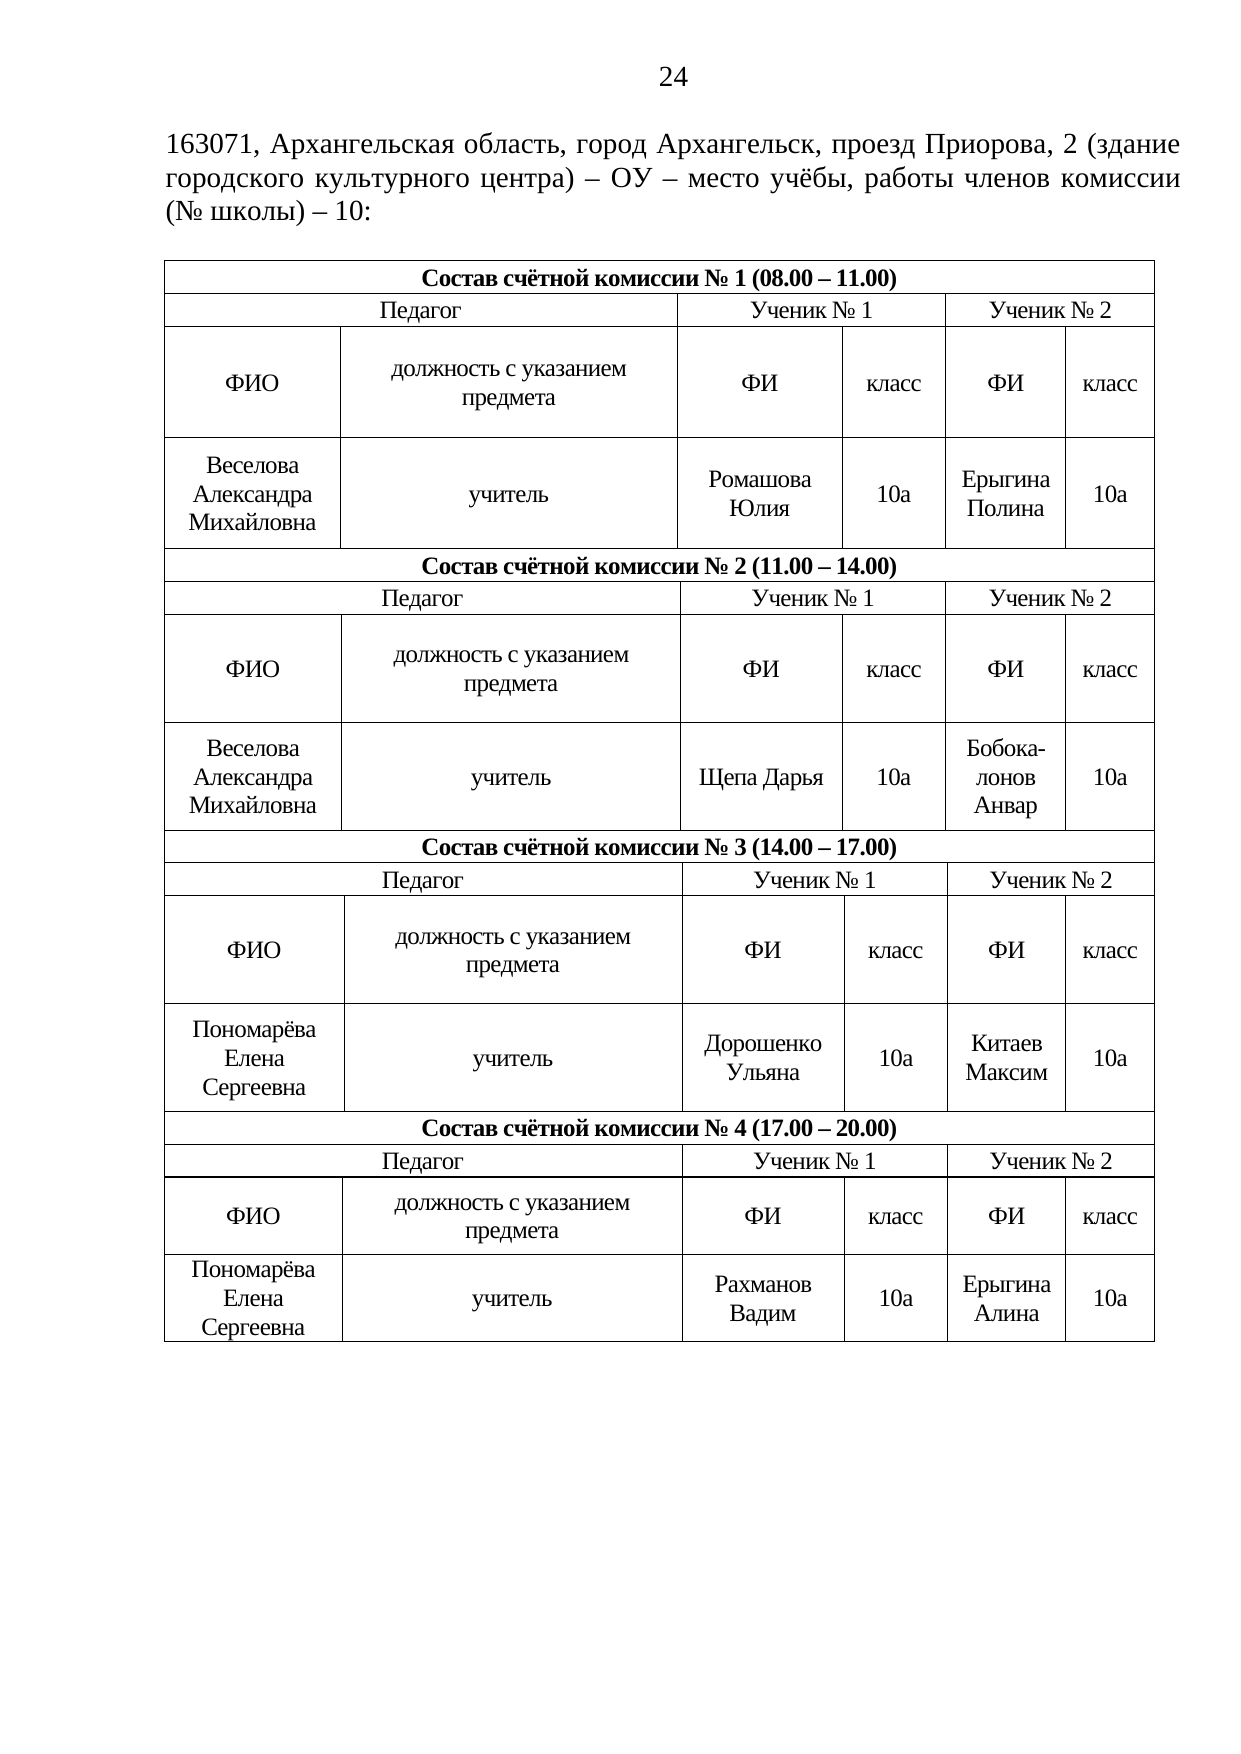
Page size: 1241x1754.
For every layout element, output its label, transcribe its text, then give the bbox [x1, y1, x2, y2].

table_cell класс [843, 615, 945, 722]
table_cell должность с указанием предмета [345, 896, 682, 1003]
table_header Состав счётной комиссии № 1 (08.00 – 11.00) [165, 261, 1154, 293]
table_cell класс [1066, 615, 1154, 722]
table_cell класс [1066, 896, 1154, 1003]
table_cell ФИ [946, 615, 1065, 722]
table_cell ФИО [165, 615, 341, 722]
table_cell Рахманов Вадим [683, 1255, 844, 1341]
table_cell ФИ [678, 327, 842, 437]
table_cell класс [845, 1178, 947, 1253]
table_cell Дорошенко Ульяна [683, 1004, 844, 1111]
table_cell Состав счётной комиссии № 4 (17.00 – 20.00) [165, 1112, 1154, 1143]
table_cell Веселова Александра Михайловна [165, 438, 340, 548]
table_cell Состав счётной комиссии № 2 (11.00 – 14.00) [165, 549, 1154, 581]
table_cell Ученик № 1 [683, 1145, 947, 1176]
table_cell Ученик № 1 [681, 582, 945, 614]
table_cell 10а [843, 438, 945, 548]
table_cell Пономарёва Елена Сергеевна [165, 1255, 342, 1341]
table_cell учитель [343, 1255, 682, 1341]
table_cell должность с указанием предмета [343, 1178, 682, 1253]
table_cell класс [1066, 327, 1154, 437]
table_cell Педагог [165, 1145, 682, 1176]
table_cell Педагог [165, 582, 680, 614]
table_cell должность с указанием предмета [341, 327, 677, 437]
table_cell учитель [342, 723, 680, 829]
table_cell 10а [1066, 1255, 1154, 1341]
table_cell 10а [845, 1004, 947, 1111]
table_cell 10а [845, 1255, 947, 1341]
table_cell ФИ [683, 1178, 844, 1253]
table_cell Ученик № 2 [948, 863, 1154, 895]
table_cell Ромашова Юлия [678, 438, 842, 548]
table_cell учитель [341, 438, 677, 548]
table_cell Ученик № 2 [946, 294, 1154, 326]
table_cell класс [1066, 1178, 1154, 1253]
table_cell класс [843, 327, 945, 437]
table_cell Ерыгина Полина [946, 438, 1065, 548]
table_cell ФИ [946, 327, 1065, 437]
table_cell Ученик № 1 [683, 863, 947, 895]
table_cell ФИ [681, 615, 842, 722]
table_cell ФИ [948, 896, 1065, 1003]
table_cell Педагог [165, 294, 677, 326]
table_cell Состав счётной комиссии № 3 (14.00 – 17.00) [165, 831, 1154, 862]
table_cell 10а [843, 723, 945, 829]
table_cell Веселова Александра Михайловна [165, 723, 341, 829]
table_cell учитель [345, 1004, 682, 1111]
table_cell 10а [1066, 723, 1154, 829]
table_cell Пономарёва Елена Сергеевна [165, 1004, 344, 1111]
table_cell 10а [1066, 438, 1154, 548]
table_cell Ученик № 2 [948, 1145, 1154, 1176]
table_cell ФИ [683, 896, 844, 1003]
table_cell Бобока-лонов Анвар [946, 723, 1065, 829]
text 163071, Архангельская область, город Архангельск, проезд Приорова, 2 (здание городского культурного центра) – ОУ – место учёбы, работы членов комиссии (№ школы) – 10: [165, 126, 1181, 227]
table_cell Китаев Максим [948, 1004, 1065, 1111]
table_cell Щепа Дарья [681, 723, 842, 829]
table_cell Ерыгина Алина [948, 1255, 1065, 1341]
table_cell ФИО [165, 1178, 342, 1253]
table_cell Ученик № 2 [946, 582, 1154, 614]
table_cell должность с указанием предмета [342, 615, 680, 722]
table_cell Ученик № 1 [678, 294, 945, 326]
table_cell 10а [1066, 1004, 1154, 1111]
table_cell ФИО [165, 896, 344, 1003]
table_cell Педагог [165, 863, 682, 895]
table_cell класс [845, 896, 947, 1003]
table_cell ФИО [165, 327, 340, 437]
table_cell ФИ [948, 1178, 1065, 1253]
